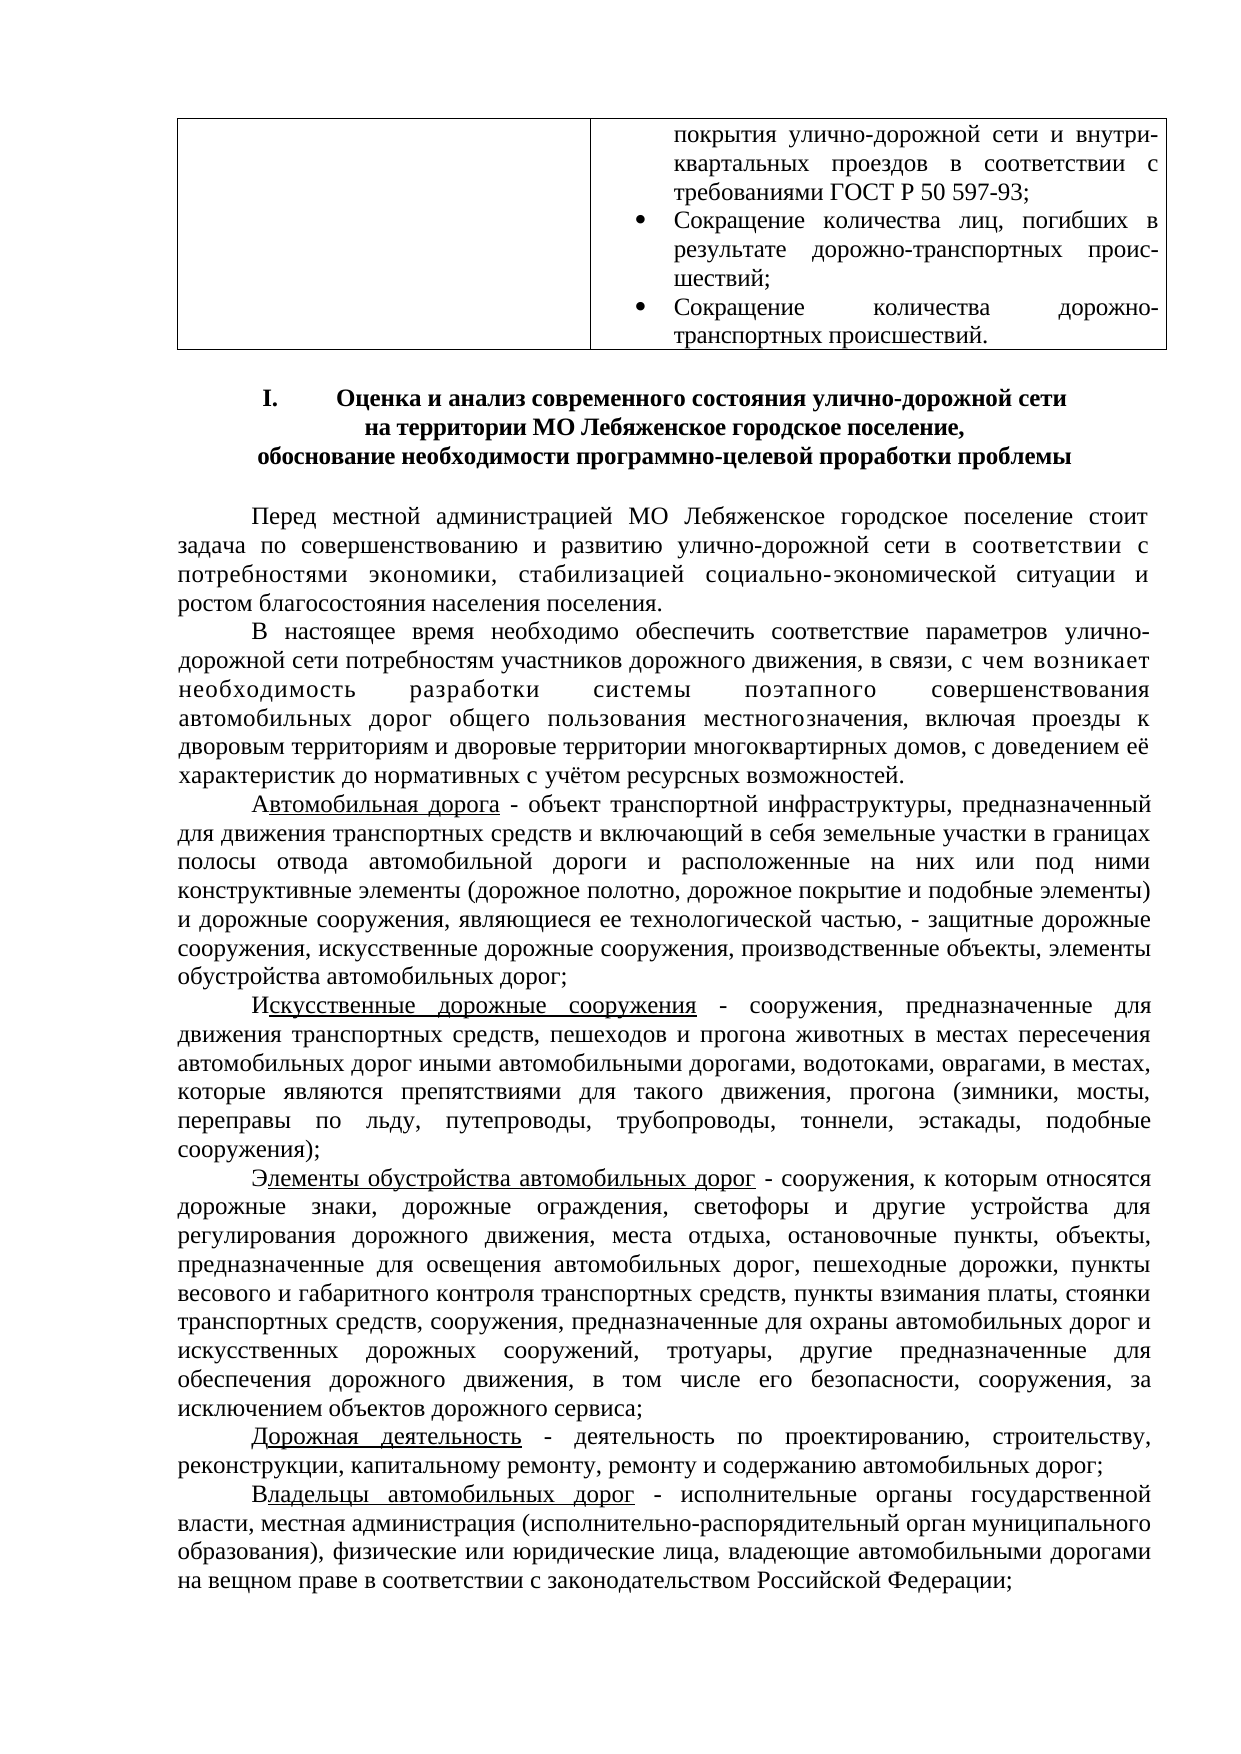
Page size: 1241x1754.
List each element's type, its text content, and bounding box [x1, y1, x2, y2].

text Элементы обустройства автомобильных дорог - сооружения, к которым относятся дорожные знаки, дорожные ограждения, светофоры и другие устройства для регулирования дорожного движения, места отдыха, остановочные пункты, объекты, предназначенные для освещения автомобильных дорог, пешеходные дорожки, пункты весового и габаритного контроля транспортных средств, пункты взимания платы, стоянки транспортных средств, сооружения, предназначенные для охраны автомобильных дорог и искусственных дорожных сооружений, тротуары, другие предназначенные для обеспечения дорожного движения, в том числе его безопасности, сооружения, за исключением объектов дорожного сервиса; [177, 1163, 1152, 1421]
text Дорожная деятельность - деятельность по проектированию, строительству, реконструкции, капитальному ремонту, ремонту и содержанию автомобильных дорог; [177, 1421, 1152, 1479]
text на территории МО Лебяженское городское поселение, [177, 412, 1152, 441]
text Владельцы автомобильных дорог - исполнительные органы государственной власти, местная администрация (исполнительно-распорядительный орган муниципального образования), физические или юридические лица, владеющие автомобильными дорогами на вещном праве в соответствии с законодательством Российской Федерации; [177, 1479, 1152, 1594]
text Перед местной администрацией МО Лебяженское городское поселение стоит задача по совершенствованию и развитию улично-дорожной сети в соответствии с потребностями экономики, стабилизацией социально-экономической ситуации и ростом благосостояния населения поселения. [177, 501, 1149, 616]
text В настоящее время необходимо обеспечить соответствие параметров улично-дорожной сети потребностям участников дорожного движения, в связи, с чем возникает необходимость разработки системы поэтапного совершенствования автомобильных дорог общего пользования местногозначения, включая проезды к дворовым территориям и дворовые территории многоквартирных домов, с доведением её характеристик до нормативных с учётом ресурсных возможностей. [178, 616, 1150, 789]
text Искусственные дорожные сооружения - сооружения, предназначенные для движения транспортных средств, пешеходов и прогона животных в местах пересечения автомобильных дорог иными автомобильными дорогами, водотоками, оврагами, в местах, которые являются препятствиями для такого движения, прогона (зимники, мосты, переправы по льду, путепроводы, трубопроводы, тоннели, эстакады, подобные сооружения); [177, 990, 1152, 1163]
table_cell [591, 119, 1166, 349]
list Оценка и анализ современного состояния улично-дорожной сети [177, 383, 1152, 412]
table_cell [178, 119, 590, 349]
text обоснование необходимости программно-целевой проработки проблемы [177, 441, 1152, 469]
text Автомобильная дорога - объект транспортной инфраструктуры, предназначенный для движения транспортных средств и включающий в себя земельные участки в границах полосы отвода автомобильной дороги и расположенные на них или под ними конструктивные элементы (дорожное полотно, дорожное покрытие и подобные элементы) и дорожные сооружения, являющиеся ее технологической частью, - защитные дорожные сооружения, искусственные дорожные сооружения, производственные объекты, элементы обустройства автомобильных дорог; [177, 789, 1152, 990]
